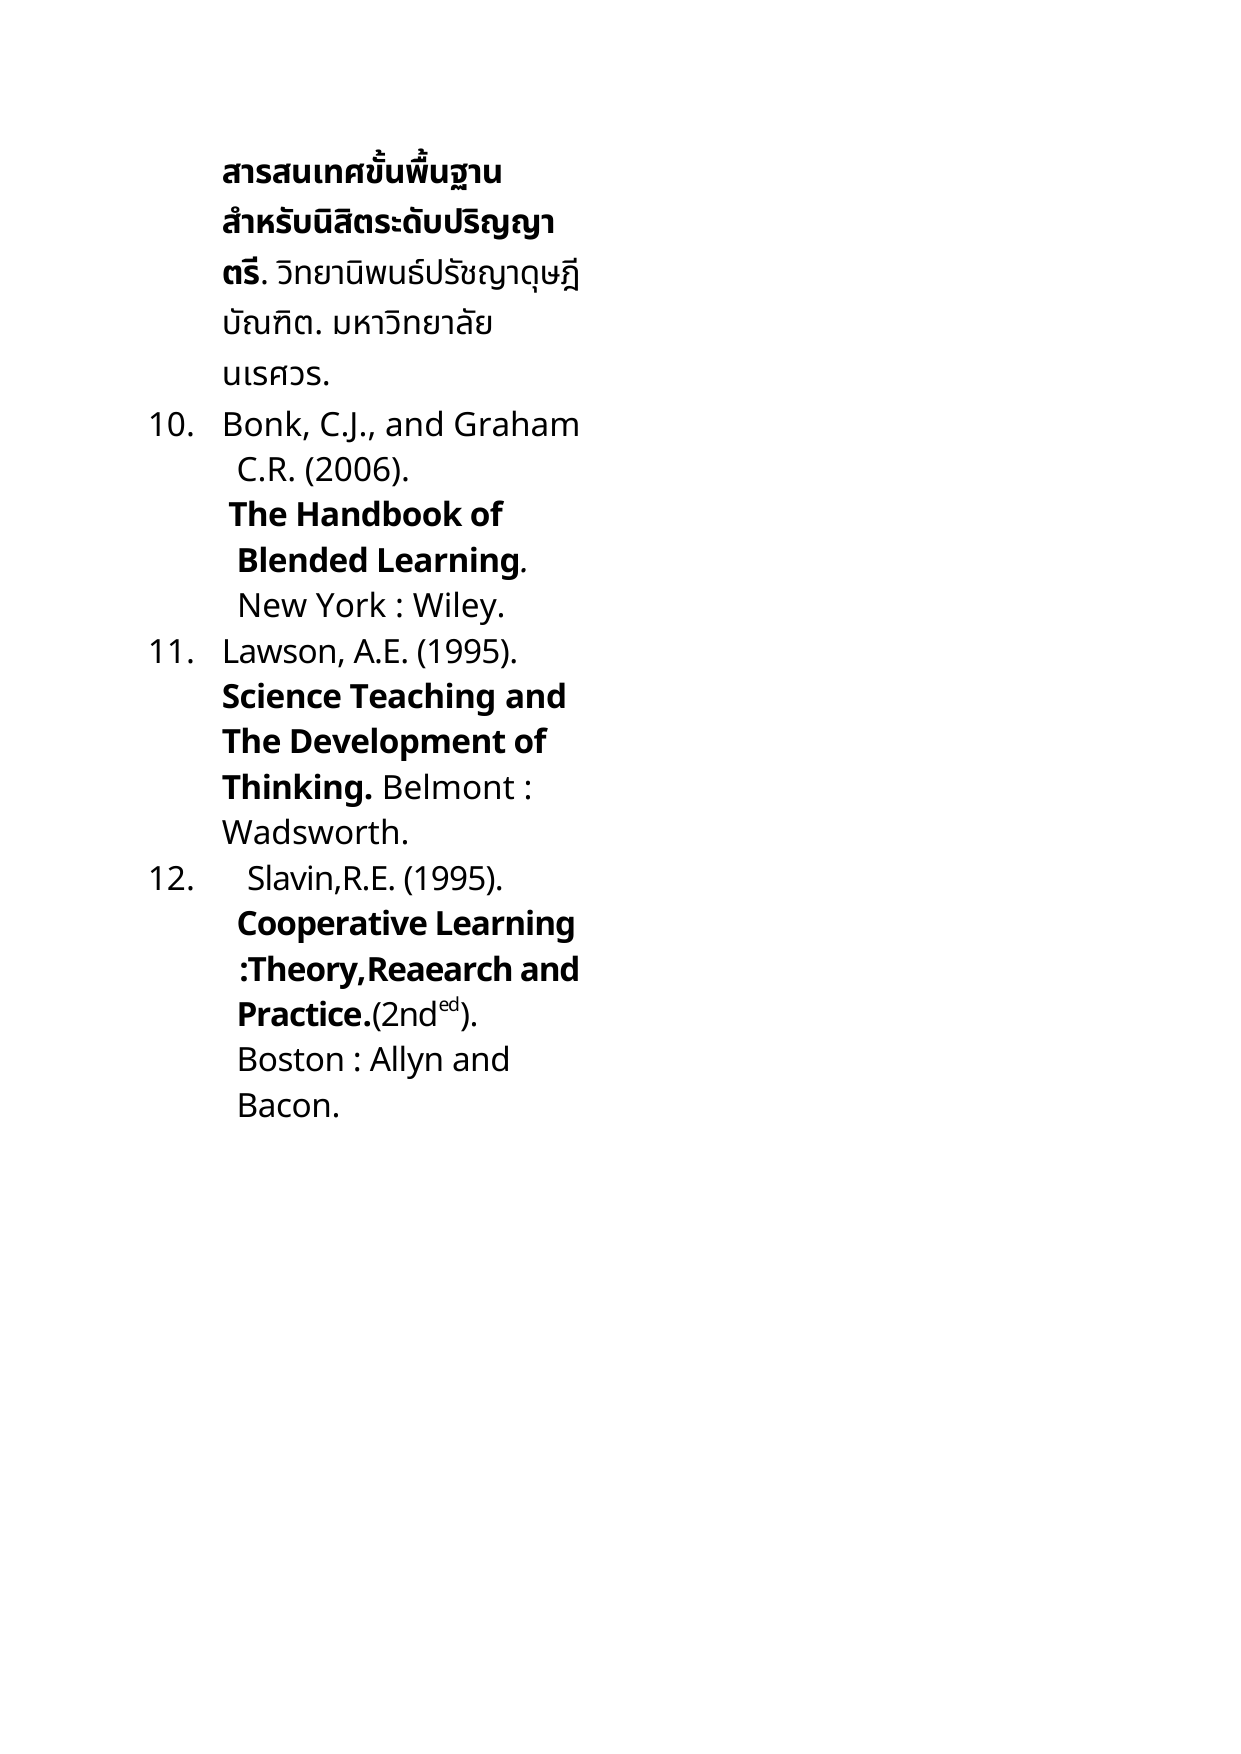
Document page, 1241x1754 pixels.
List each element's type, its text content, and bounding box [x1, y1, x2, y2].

text 11. Lawson, A.E. (1995). Science Teaching and The Development of Thinking. Belmont : Wadsworth. [148, 627, 591, 854]
text :Theory,Reaearch and Practice.(2nded). Boston : Allyn and Bacon. [148, 945, 591, 1127]
text 12. Slavin,R.E. (1995). Cooperative Learning [148, 854, 591, 945]
text The Handbook of Blended Learning. [148, 491, 591, 582]
text New York : Wiley. [148, 582, 591, 627]
text 10. Bonk, C.J., and Graham C.R. (2006). [148, 400, 591, 491]
